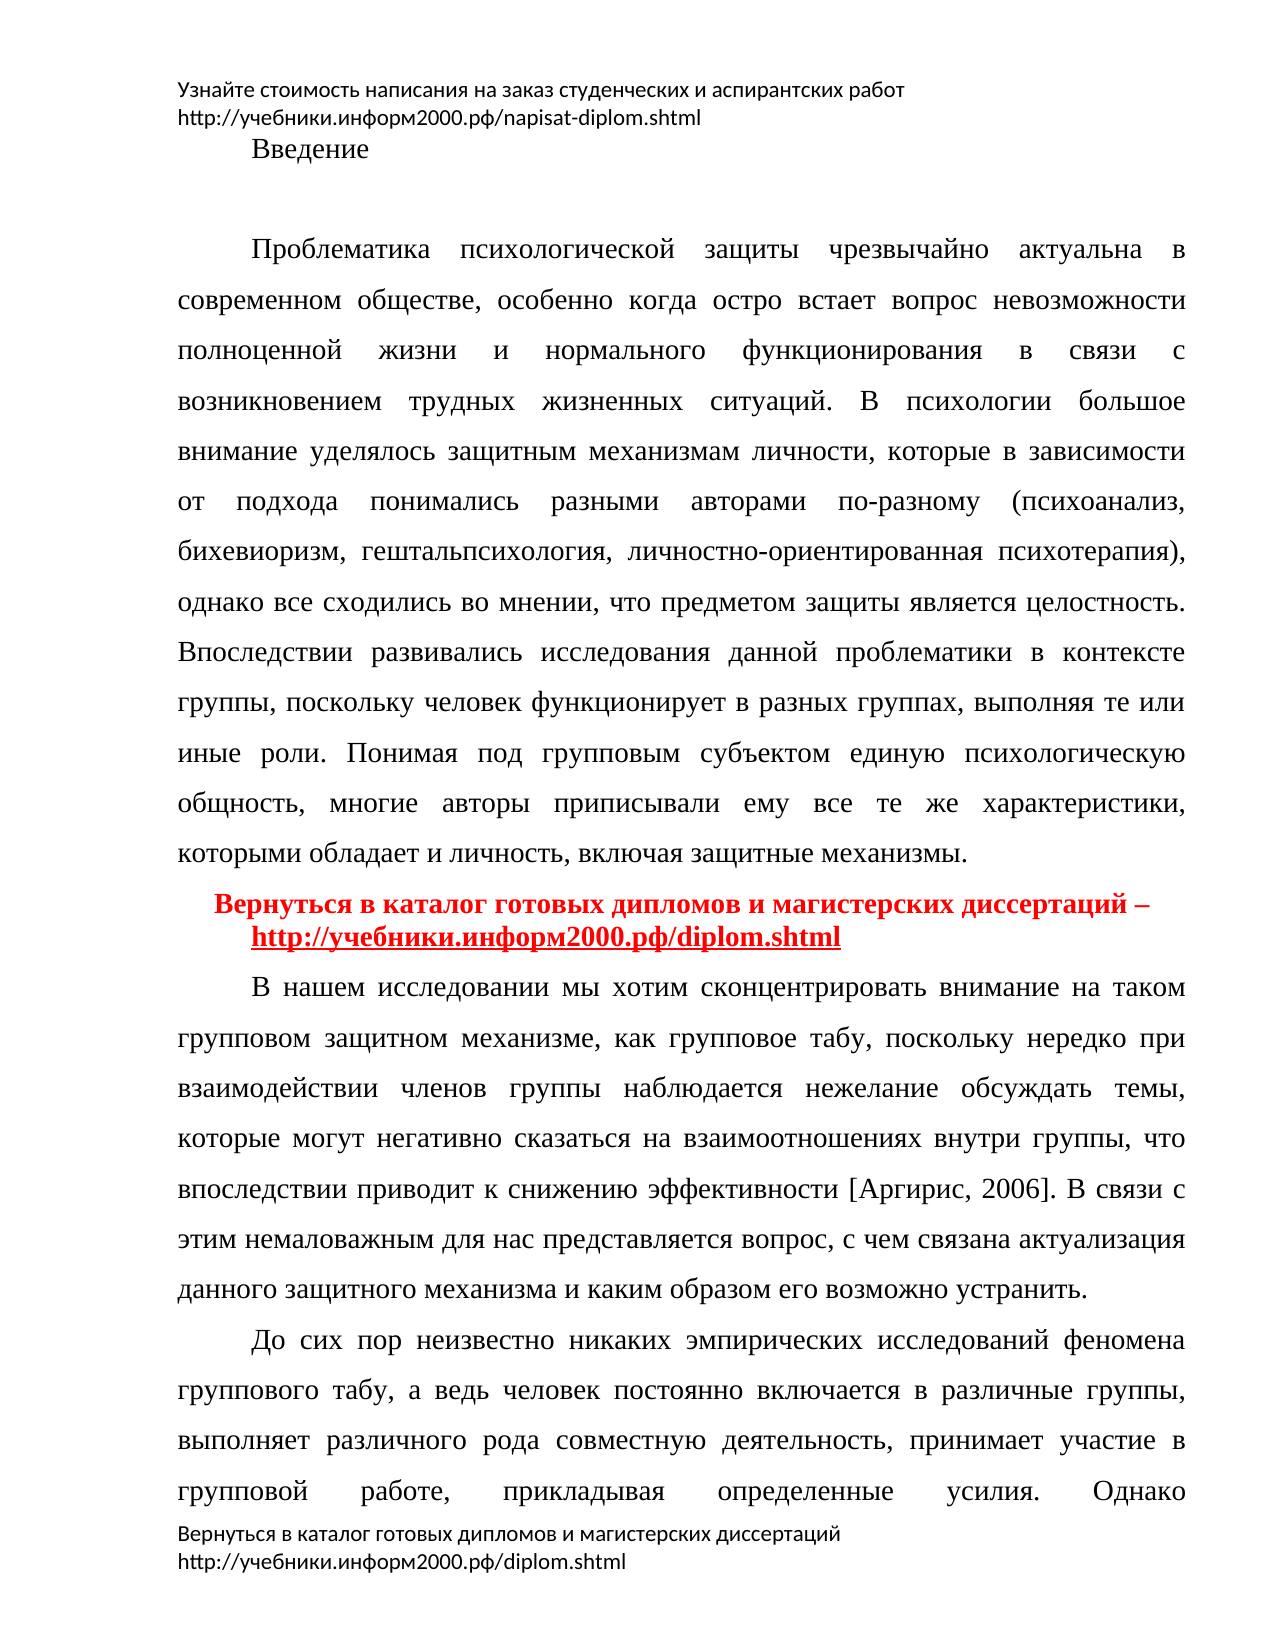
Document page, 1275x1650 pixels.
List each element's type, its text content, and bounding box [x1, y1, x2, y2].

text Введение [177, 131, 1186, 164]
text http://учебники.информ2000.рф/diplom.shtml [177, 919, 1186, 953]
text Вернуться в каталог готовых дипломов и магистерских диссертаций – [177, 886, 1186, 919]
text В нашем исследовании мы хотим сконцентрировать внимание на таком групповом защитном механизме, как групповое табу, поскольку нередко при взаимодействии членов группы наблюдается нежелание обсуждать темы, которые могут негативно сказаться на взаимоотношениях внутри группы, что впоследствии приводит к снижению эффективности [Аргирис, 2006]. В связи с этим немаловажным для нас представляется вопрос, с чем связана актуализация данного защитного механизма и каким образом его возможно устранить. [177, 969, 1186, 1305]
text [177, 1322, 1186, 1506]
text Проблематика психологической защиты чрезвычайно актуальна в современном обществе, особенно когда остро встает вопрос невозможности полноценной жизни и нормального функционирования в связи с возникновением трудных жизненных ситуаций. В психологии большое внимание уделялось защитным механизмам личности, которые в зависимости от подхода понимались разными авторами по-разному (психоанализ, бихевиоризм, гештальпсихология, личностно-ориентированная психотерапия), однако все сходились во мнении, что предметом защиты является целостность. Впоследствии развивались исследования данной проблематики в контексте группы, поскольку человек функционирует в разных группах, выполняя те или иные роли. Понимая под групповым субъектом единую психологическую общность, многие авторы приписывали ему все те же характеристики, которыми обладает и личность, включая защитные механизмы. [177, 232, 1186, 869]
